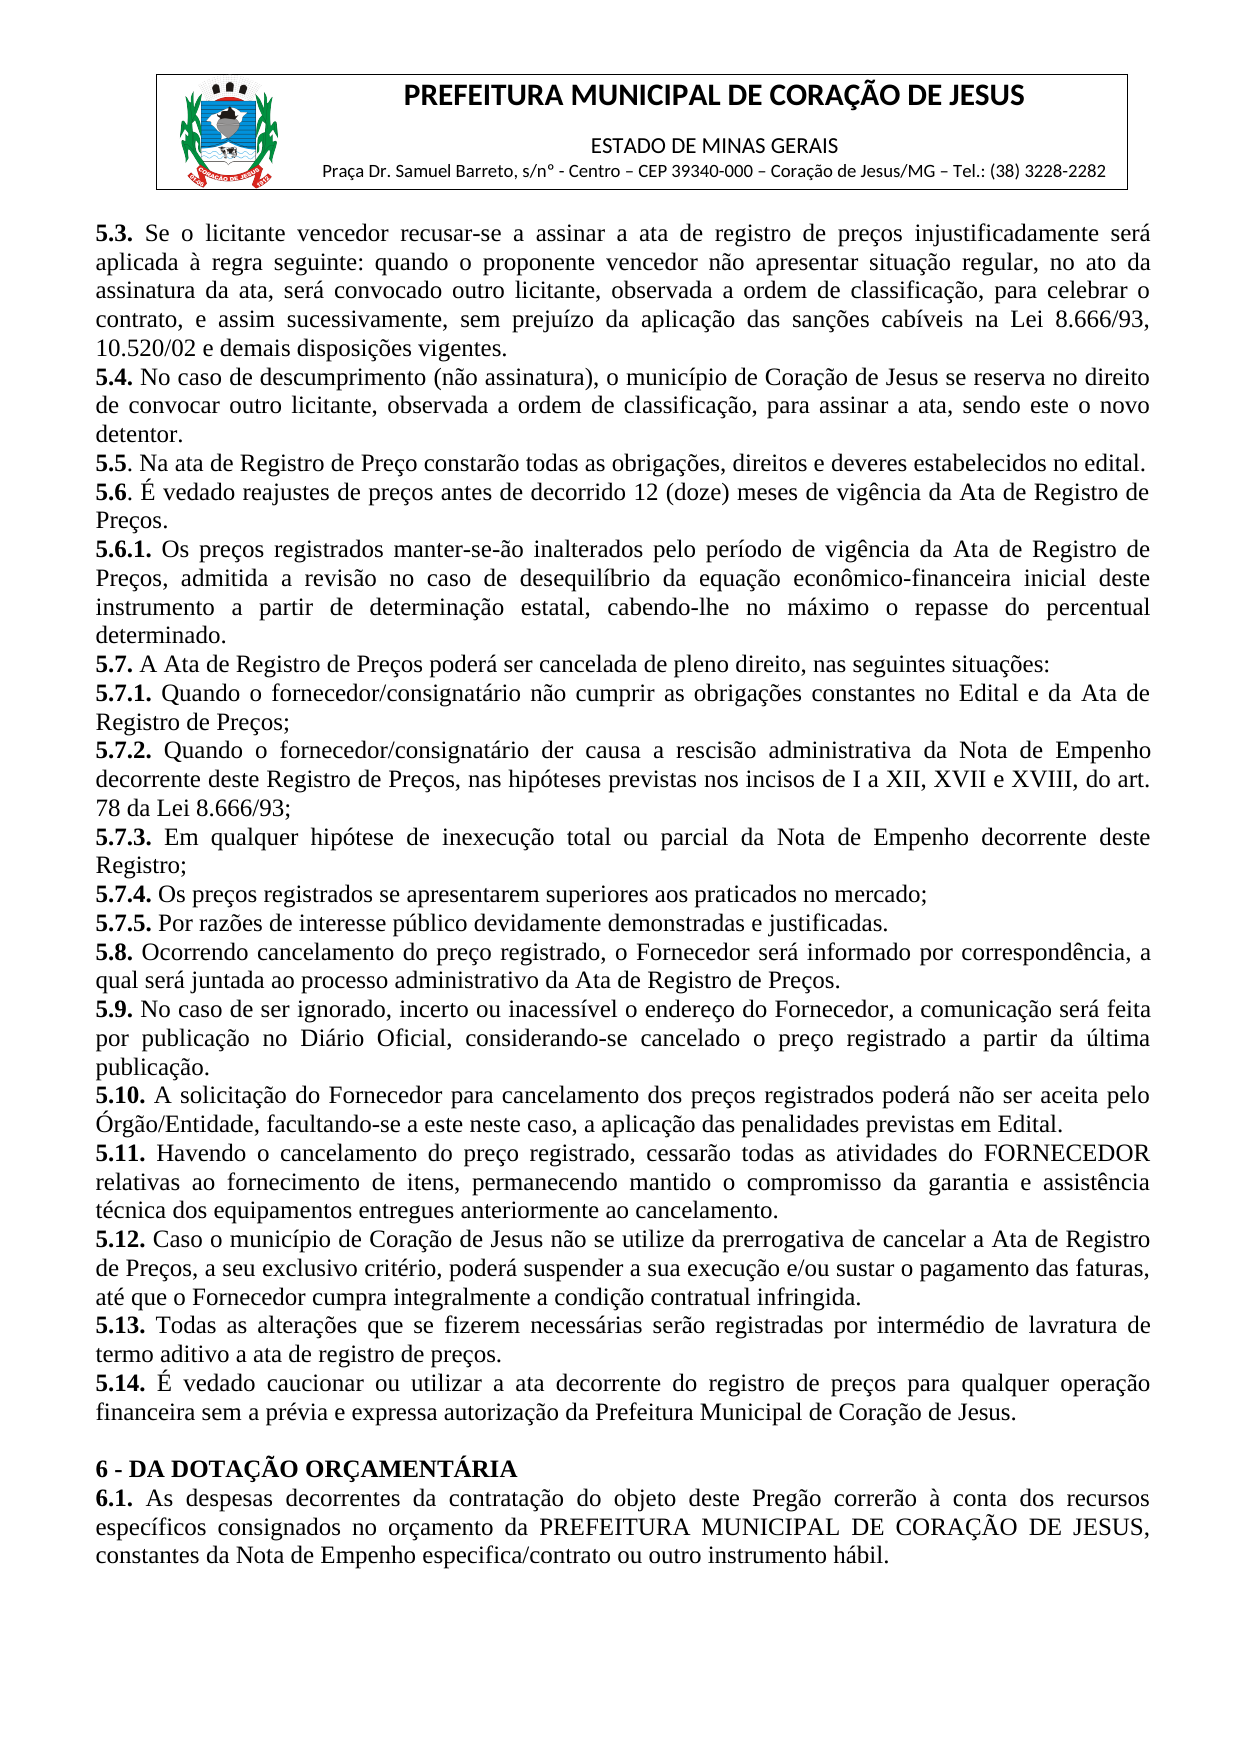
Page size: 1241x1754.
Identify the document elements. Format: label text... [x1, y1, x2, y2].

text 5.7.2. Quando o fornecedor/consignatário der causa a rescisão administrativa da Nota de Empenho decorrente deste Registro de Preços, nas hipóteses previstas nos incisos de I a XII, XVII e XVIII, do art. 78 da Lei 8.666/93; [95, 736, 1152, 822]
text 5.13. Todas as alterações que se fizerem necessárias serão registradas por intermédio de lavratura de termo aditivo a ata de registro de preços. [95, 1311, 1152, 1368]
text 5.10. A solicitação do Fornecedor para cancelamento dos preços registrados poderá não ser aceita pelo Órgão/Entidade, facultando-se a este neste caso, a aplicação das penalidades previstas em Edital. [95, 1081, 1152, 1138]
text 5.4. No caso de descumprimento (não assinatura), o município de Coração de Jesus se reserva no direito de convocar outro licitante, observada a ordem de classificação, para assinar a ata, sendo este o novo detentor. [95, 362, 1152, 448]
text 6 - DA DOTAÇÃO ORÇAMENTÁRIA [95, 1454, 1152, 1483]
text 5.6. É vedado reajustes de preços antes de decorrido 12 (doze) meses de vigência da Ata de Registro de Preços. [95, 477, 1152, 534]
text 5.7. A Ata de Registro de Preços poderá ser cancelada de pleno direito, nas seguintes situações: [95, 649, 1152, 678]
text 5.14. É vedado caucionar ou utilizar a ata decorrente do registro de preços para qualquer operação financeira sem a prévia e expressa autorização da Prefeitura Municipal de Coração de Jesus. [95, 1368, 1152, 1426]
text 5.7.5. Por razões de interesse público devidamente demonstradas e justificadas. [95, 908, 1152, 937]
text 6.1. As despesas decorrentes da contratação do objeto deste Pregão correrão à conta dos recursos específicos consignados no orçamento da PREFEITURA MUNICIPAL DE CORAÇÃO DE JESUS, constantes da Nota de Empenho especifica/contrato ou outro instrumento hábil. [95, 1483, 1152, 1569]
text 5.7.3. Em qualquer hipótese de inexecução total ou parcial da Nota de Empenho decorrente deste Registro; [95, 822, 1152, 879]
text 5.7.1. Quando o fornecedor/consignatário não cumprir as obrigações constantes no Edital e da Ata de Registro de Preços; [95, 678, 1152, 736]
text 5.11. Havendo o cancelamento do preço registrado, cessarão todas as atividades do FORNECEDOR relativas ao fornecimento de itens, permanecendo mantido o compromisso da garantia e assistência técnica dos equipamentos entregues anteriormente ao cancelamento. [95, 1138, 1152, 1224]
text 5.7.4. Os preços registrados se apresentarem superiores aos praticados no mercado; [95, 879, 1152, 908]
text 5.5. Na ata de Registro de Preço constarão todas as obrigações, direitos e deveres estabelecidos no edital. [95, 448, 1152, 477]
text 5.3. Se o licitante vencedor recusar-se a assinar a ata de registro de preços injustificadamente será aplicada à regra seguinte: quando o proponente vencedor não apresentar situação regular, no ato da assinatura da ata, será convocado outro licitante, observada a ordem de classificação, para celebrar o contrato, e assim sucessivamente, sem prejuízo da aplicação das sanções cabíveis na Lei 8.666/93, 10.520/02 e demais disposições vigentes. [95, 218, 1152, 362]
text 5.12. Caso o município de Coração de Jesus não se utilize da prerrogativa de cancelar a Ata de Registro de Preços, a seu exclusivo critério, poderá suspender a sua execução e/ou sustar o pagamento das faturas, até que o Fornecedor cumpra integralmente a condição contratual infringida. [95, 1224, 1152, 1311]
text 5.8. Ocorrendo cancelamento do preço registrado, o Fornecedor será informado por correspondência, a qual será juntada ao processo administrativo da Ata de Registro de Preços. [95, 937, 1152, 994]
text 5.9. No caso de ser ignorado, incerto ou inacessível o endereço do Fornecedor, a comunicação será feita por publicação no Diário Oficial, considerando-se cancelado o preço registrado a partir da última publicação. [95, 994, 1152, 1081]
text 5.6.1. Os preços registrados manter-se-ão inalterados pelo período de vigência da Ata de Registro de Preços, admitida a revisão no caso de desequilíbrio da equação econômico-financeira inicial deste instrumento a partir de determinação estatal, cabendo-lhe no máximo o repasse do percentual determinado. [95, 534, 1152, 649]
